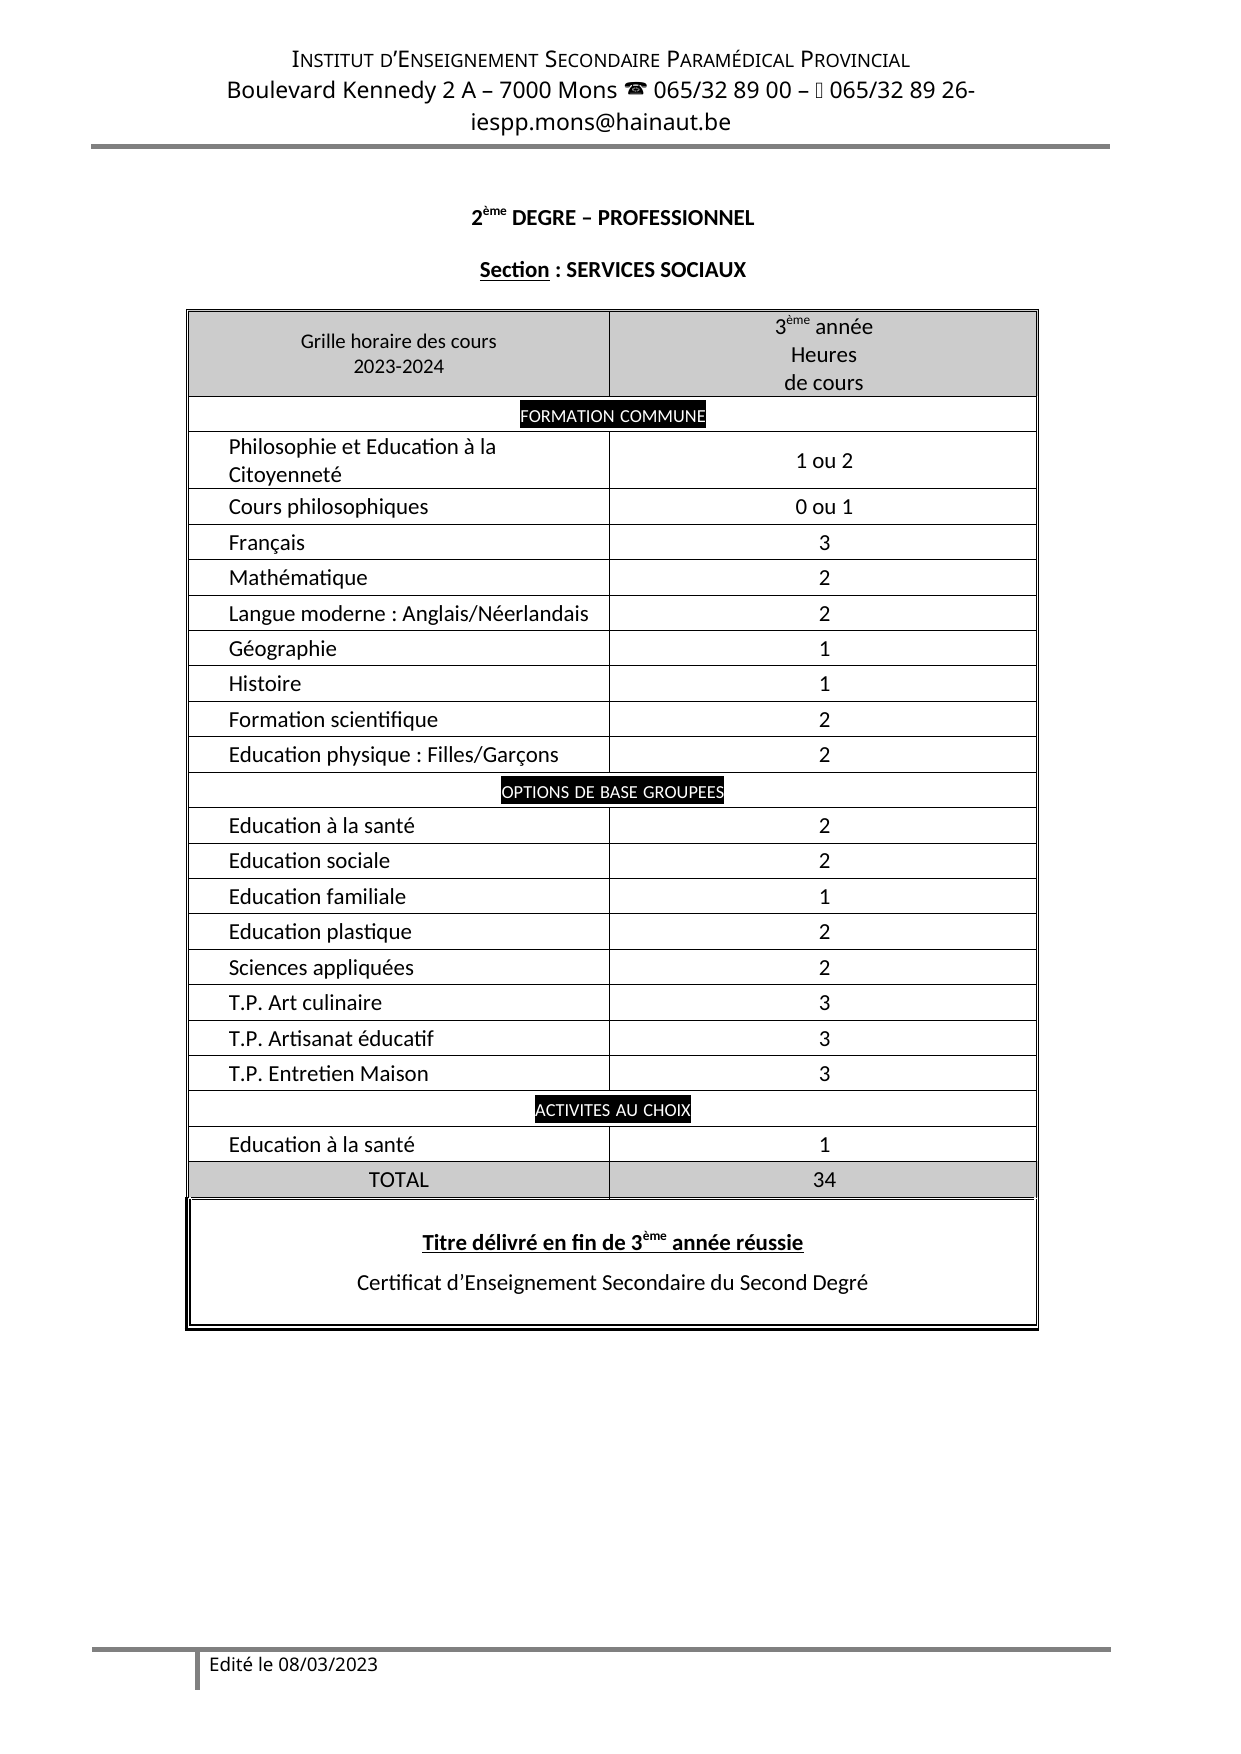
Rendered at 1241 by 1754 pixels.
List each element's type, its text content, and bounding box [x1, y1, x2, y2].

table_cell 3 [610, 525, 1036, 559]
table_cell T.P. Entretien Maison [189, 1056, 609, 1090]
table_cell Français [189, 525, 609, 559]
table_cell Sciences appliquées [189, 950, 609, 984]
table_header Grille horaire des cours 2023-2024 [189, 312, 609, 396]
table_cell 2 [610, 844, 1036, 878]
table_cell 2 [610, 560, 1036, 594]
table_cell 2 [610, 737, 1036, 772]
table_cell 1 ou 2 [610, 432, 1036, 488]
table_cell 34 [610, 1162, 1036, 1197]
table_cell Mathématique [189, 560, 609, 594]
table_cell 1 [610, 1127, 1036, 1161]
table_cell Formation scientifique [189, 702, 609, 736]
table_cell Histoire [189, 666, 609, 701]
table_cell T.P. Art culinaire [189, 985, 609, 1019]
table_cell 1 [610, 631, 1036, 665]
table_cell activites au choix [189, 1091, 1036, 1126]
table_cell TOTAL [189, 1162, 609, 1197]
table_header 3ème année Heures de cours [610, 312, 1036, 396]
text Section : SERVICES SOCIAUX [103, 256, 1122, 284]
table_cell Education familiale [189, 879, 609, 913]
table_cell Education à la santé [189, 1127, 609, 1161]
table_cell Cours philosophiques [189, 489, 609, 524]
table_cell 1 [610, 666, 1036, 701]
table_cell 2 [610, 950, 1036, 984]
text 2ème DEGRE – PROFESSIONNEL [103, 203, 1122, 231]
table_cell T.P. Artisanat éducatif [189, 1021, 609, 1055]
table_cell Philosophie et Education à la Citoyenneté [189, 432, 609, 488]
table_cell 3 [610, 1056, 1036, 1090]
table_cell Education plastique [189, 914, 609, 949]
table_cell 1 [610, 879, 1036, 913]
table_cell Langue moderne : Anglais/Néerlandais [189, 596, 609, 630]
table_cell 2 [610, 808, 1036, 842]
table_cell options de base groupees [189, 773, 1036, 807]
table_cell Titre délivré en fin de 3ème année réussie Certificat d’Enseignement Secondaire du Second Degré [188, 1197, 1036, 1324]
table_cell 2 [610, 914, 1036, 949]
table_cell 0 ou 1 [610, 489, 1036, 524]
table_cell Education sociale [189, 844, 609, 878]
table_cell 2 [610, 596, 1036, 630]
table_cell 2 [610, 702, 1036, 736]
table_cell 3 [610, 1021, 1036, 1055]
table_cell Education à la santé [189, 808, 609, 842]
table_cell formation commune [189, 397, 1036, 431]
table_cell Education physique : Filles/Garçons [189, 737, 609, 772]
table_cell Géographie [189, 631, 609, 665]
table_cell 3 [610, 985, 1036, 1019]
